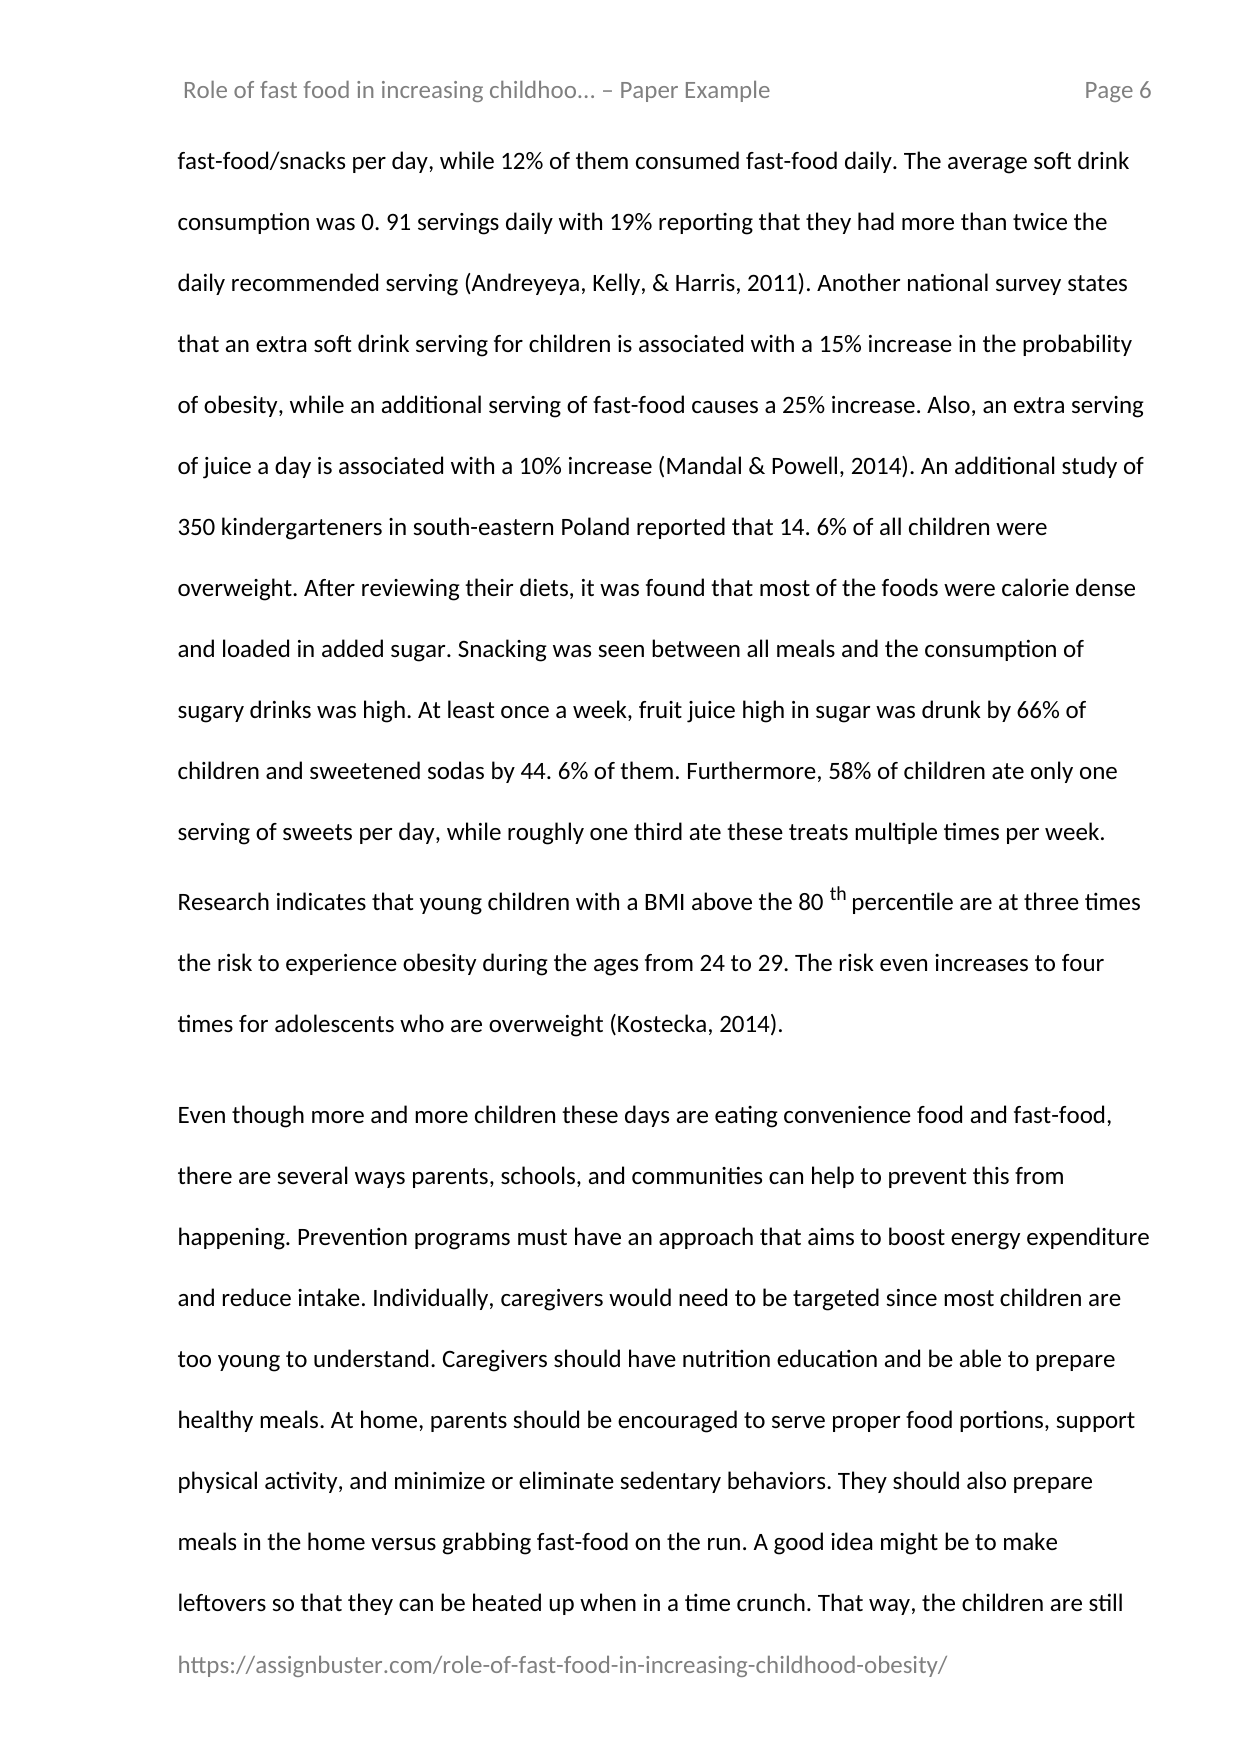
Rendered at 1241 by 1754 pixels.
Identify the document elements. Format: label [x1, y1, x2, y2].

text [177, 145, 1152, 1039]
text [177, 1099, 1152, 1618]
